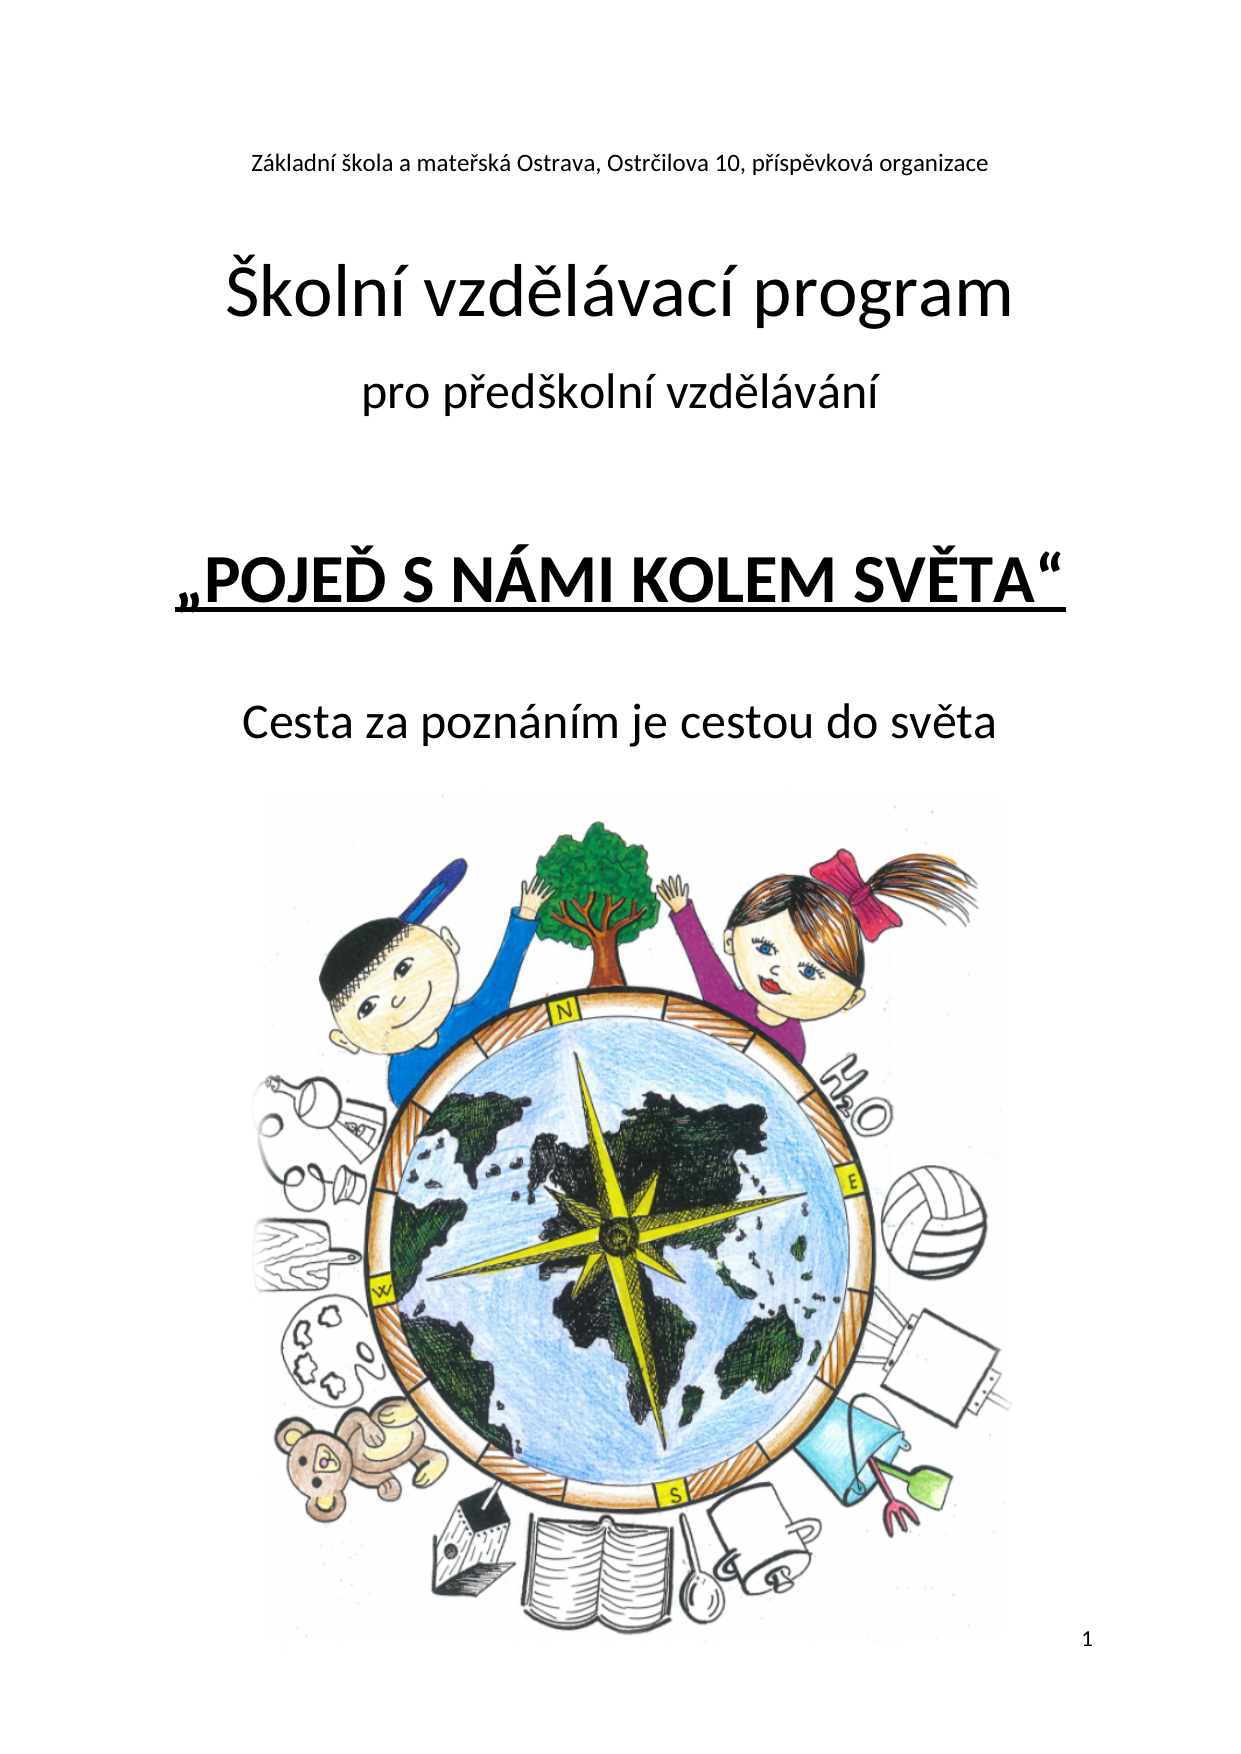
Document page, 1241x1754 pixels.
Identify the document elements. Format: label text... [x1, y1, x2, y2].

text Školní vzdělávací program [148, 244, 1093, 336]
picture [276, 804, 991, 1630]
text Cesta za poznáním je cestou do světa [148, 690, 1093, 751]
text „POJEĎ S NÁMI KOLEM SVĚTA“ [148, 536, 1093, 620]
text pro předškolní vzdělávání [148, 359, 1093, 421]
text Základní škola a mateřská Ostrava, Ostrčilova 10, příspěvková organizace [148, 148, 1093, 178]
